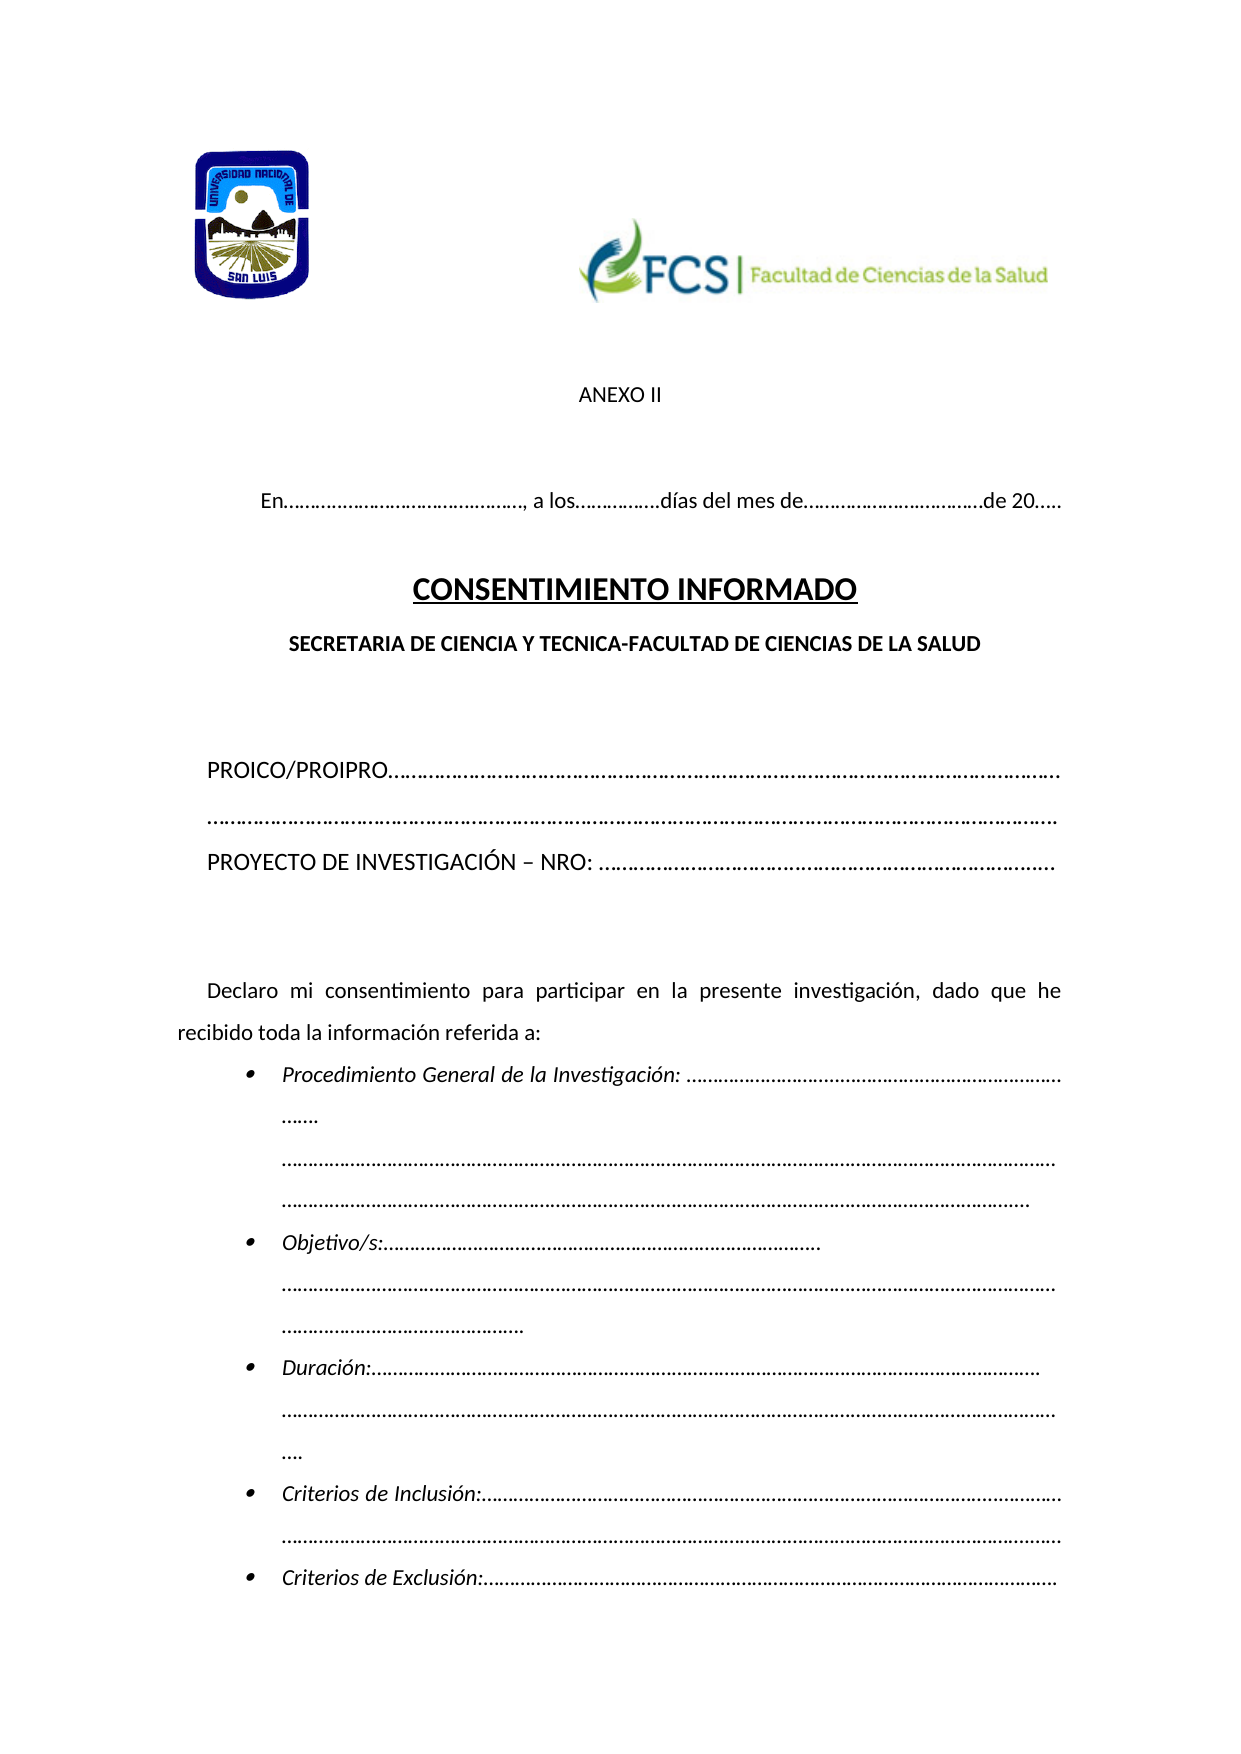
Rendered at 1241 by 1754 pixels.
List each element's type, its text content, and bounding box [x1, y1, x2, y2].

text SECRETARIA DE CIENCIA Y TECNICA-FACULTAD DE CIENCIAS DE LA SALUD [177, 629, 1063, 657]
text PROYECTO DE INVESTIGACIÓN – NRO: ……………………………..…………………………………..… [177, 846, 1063, 877]
text CONSENTIMIENTO INFORMADO [177, 568, 1063, 608]
list Criterios de Inclusión:……………………………………………………………………………………..………… …………………………………………………………………………………………………………………………….…… [244, 1479, 1063, 1549]
text Declaro mi consentimiento para participar en la presente investigación, dado que he recibido toda la información referida a: [177, 976, 1063, 1046]
picture [192, 147, 310, 303]
text …………………………………………………………………………………………………………………………………. [177, 800, 1063, 831]
list Duración:……………………………………………………………………………………………………………….……………………………………………………………………………………………………………………………………. [244, 1353, 1063, 1466]
list Criterios de Exclusión:………………………………………………………………………………………………. [244, 1563, 1063, 1591]
picture [579, 218, 1048, 303]
text ANEXO II [177, 381, 1063, 408]
list Procedimiento General de la Investigación: ………………………..…………………………………… …….…………………………………………………………………………………………………………………………………………………………………………………………………………………………………………………………….… [244, 1060, 1063, 1214]
list Objetivo/s:………………………………………………………………………..…………………………………………………………………………………………………………………………………………………………………………. [244, 1228, 1063, 1339]
text PROICO/PROIPRO……………………………………………………………………………………………………… [177, 754, 1063, 785]
text En………..…………………….………, a los…………….días del mes de………………….…………de 20….. [177, 487, 1063, 514]
